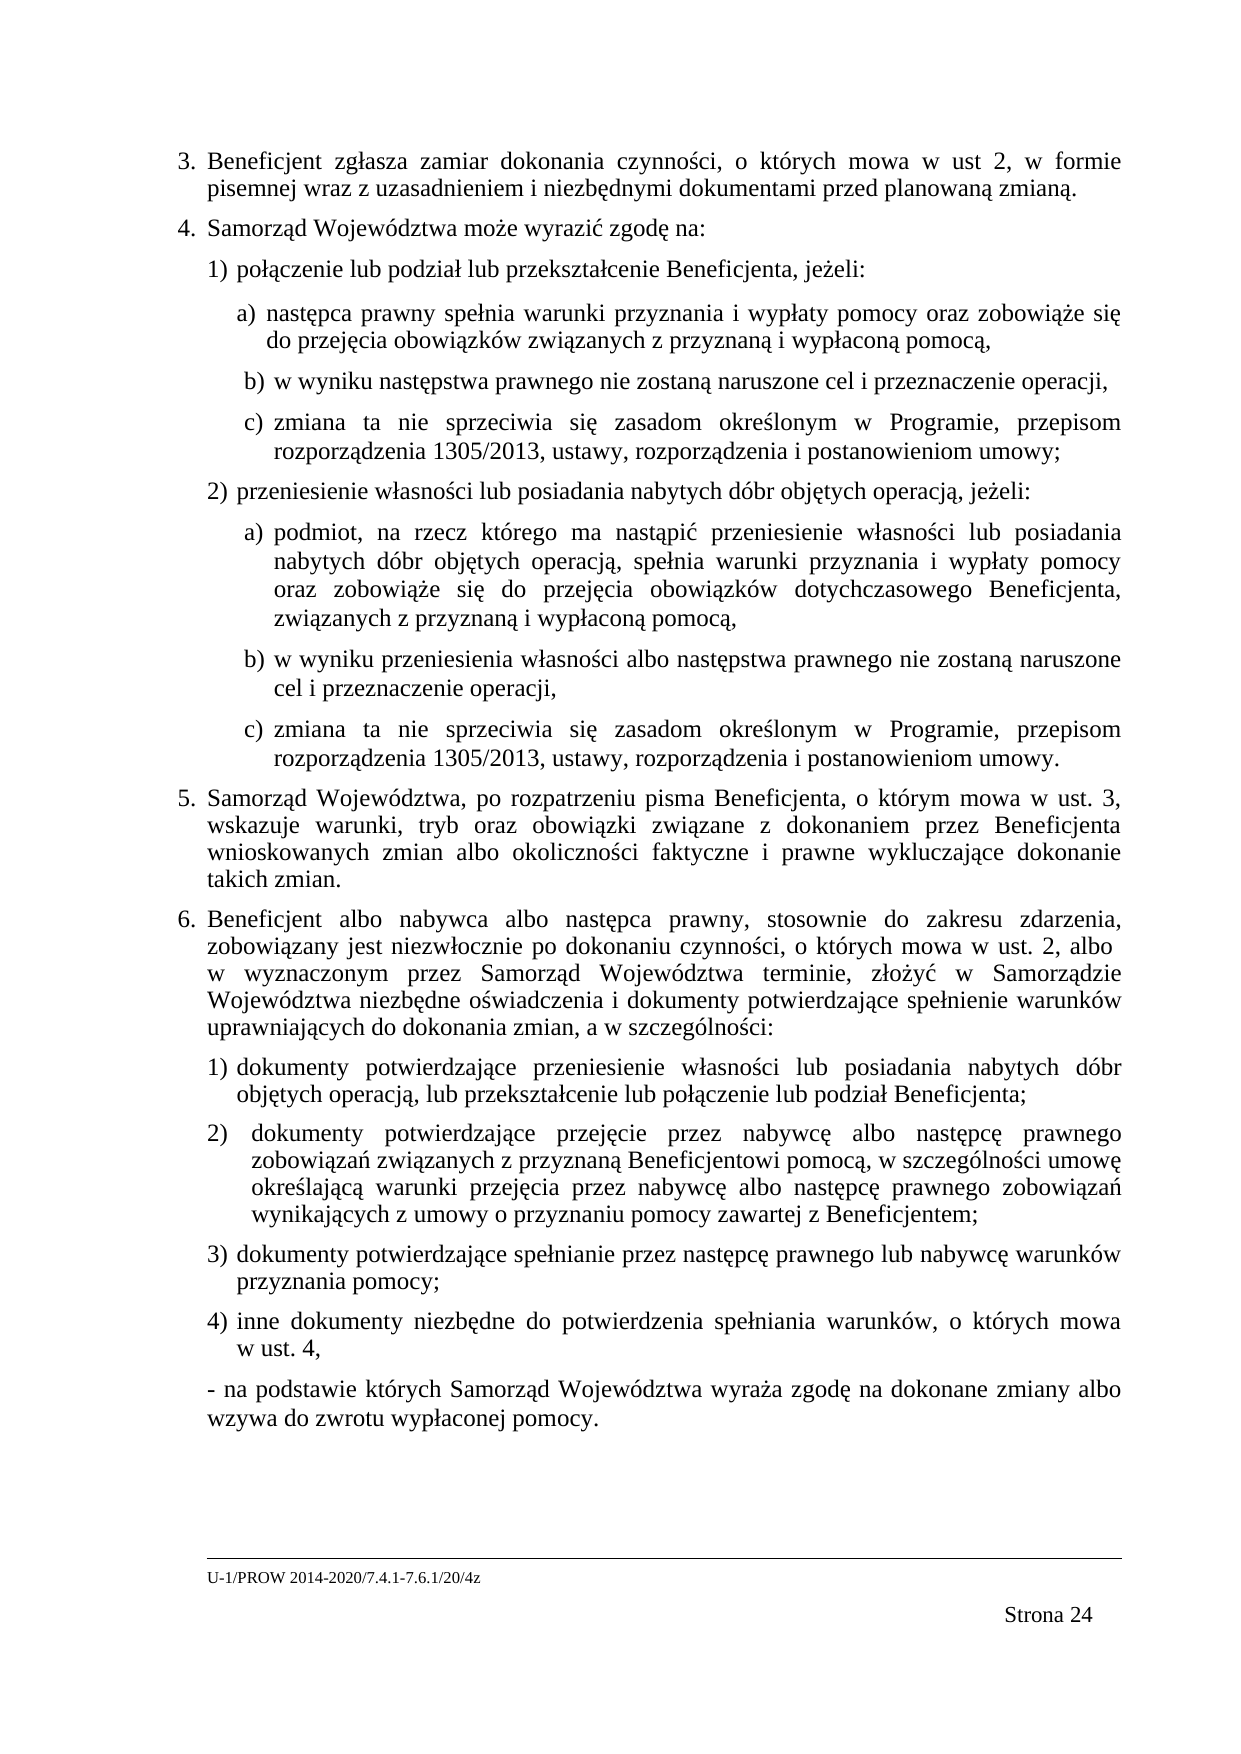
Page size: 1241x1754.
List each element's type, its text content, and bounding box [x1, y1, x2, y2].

list dokumenty potwierdzające przeniesienie własności lub posiadania nabytych dóbr objętych operacją, lub przekształcenie lub połączenie lub podział Beneficjenta; [207, 1053, 1122, 1107]
list przeniesienie własności lub posiadania nabytych dóbr objętych operacją, jeżeli: [207, 477, 1122, 504]
text - na podstawie których Samorząd Województwa wyraża zgodę na dokonane zmiany albo wzywa do zwrotu wypłaconej pomocy. [207, 1374, 1122, 1432]
list podmiot, na rzecz którego ma nastąpić przeniesienie własności lub posiadania nabytych dóbr objętych operacją, spełnia warunki przyznania i wypłaty pomocy oraz zobowiąże się do przejęcia obowiązków dotychczasowego Beneficjenta, związanych z przyznaną i wypłaconą pomocą, [244, 517, 1122, 632]
list Beneficjent zgłasza zamiar dokonania czynności, o których mowa w ust 2, w formie pisemnej wraz z uzasadnieniem i niezbędnymi dokumentami przed planowaną zmianą. [148, 148, 1092, 202]
list dokumenty potwierdzające spełnianie przez następcę prawnego lub nabywcę warunków przyznania pomocy; [207, 1241, 1122, 1295]
list następca prawny spełnia warunki przyznania i wypłaty pomocy oraz zobowiąże się do przejęcia obowiązków związanych z przyznaną i wypłaconą pomocą, [236, 299, 1122, 354]
list Samorząd Województwa może wyrazić zgodę na: [177, 214, 1122, 241]
list inne dokumenty niezbędne do potwierdzenia spełniania warunków, o których mowa w ust. 4, [207, 1307, 1122, 1362]
list zmiana ta nie sprzeciwia się zasadom określonym w Programie, przepisom rozporządzenia 1305/2013, ustawy, rozporządzenia i postanowieniom umowy. [244, 714, 1122, 772]
list Samorząd Województwa, po rozpatrzeniu pisma Beneficjenta, o którym mowa w ust. 3, wskazuje warunki, tryb oraz obowiązki związane z dokonaniem przez Beneficjenta wnioskowanych zmian albo okoliczności faktyczne i prawne wykluczające dokonanie takich zmian. [177, 784, 1122, 893]
list połączenie lub podział lub przekształcenie Beneficjenta, jeżeli: [207, 254, 1122, 283]
list w wyniku następstwa prawnego nie zostaną naruszone cel i przeznaczenie operacji, [244, 366, 1122, 395]
list dokumenty potwierdzające przejęcie przez nabywcę albo następcę prawnego zobowiązań związanych z przyznaną Beneficjentowi pomocą, w szczególności umowę określającą warunki przejęcia przez nabywcę albo następcę prawnego zobowiązań wynikających z umowy o przyznaniu pomocy zawartej z Beneficjentem; [207, 1120, 1122, 1228]
list Beneficjent albo nabywca albo następca prawny, stosownie do zakresu zdarzenia, zobowiązany jest niezwłocznie po dokonaniu czynności, o których mowa w ust. 2, albo w wyznaczonym przez Samorząd Województwa terminie, złożyć w Samorządzie Województwa niezbędne oświadczenia i dokumenty potwierdzające spełnienie warunków uprawniających do dokonania zmian, a w szczególności: [177, 905, 1122, 1041]
list w wyniku przeniesienia własności albo następstwa prawnego nie zostaną naruszone cel i przeznaczenie operacji, [244, 644, 1122, 702]
list zmiana ta nie sprzeciwia się zasadom określonym w Programie, przepisom rozporządzenia 1305/2013, ustawy, rozporządzenia i postanowieniom umowy; [244, 407, 1122, 465]
